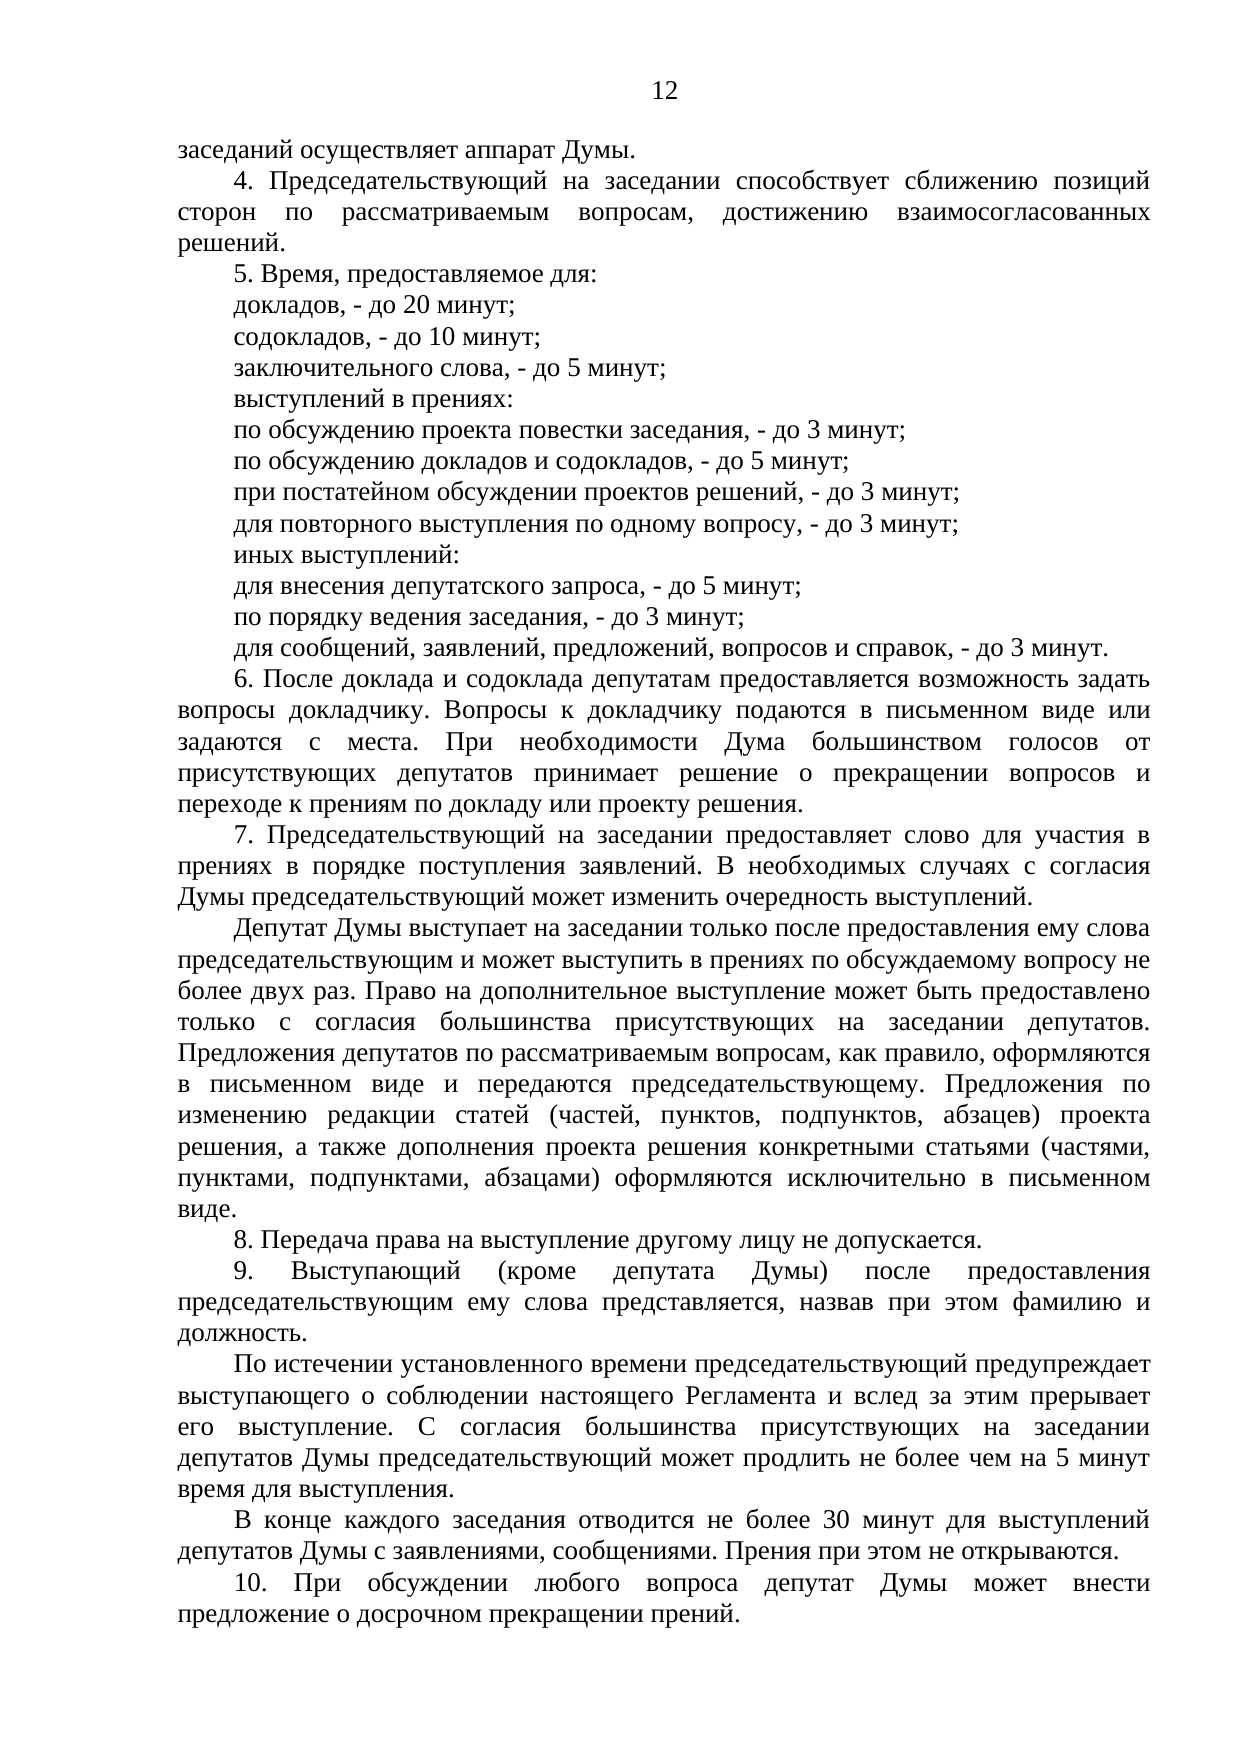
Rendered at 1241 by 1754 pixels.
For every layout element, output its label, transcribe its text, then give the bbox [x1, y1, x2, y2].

text выступлений в прениях: [177, 382, 1152, 413]
text По истечении установленного времени председательствующий предупреждает выступающего о соблюдении настоящего Регламента и вслед за этим прерывает его выступление. С согласия большинства присутствующих на заседании депутатов Думы председательствующий может продлить не более чем на 5 минут время для выступления. [177, 1348, 1152, 1503]
text В конце каждого заседания отводится не более 30 минут для выступлений депутатов Думы с заявлениями, сообщениями. Прения при этом не открываются. [177, 1503, 1152, 1566]
text по обсуждению докладов и содокладов, - до 5 минут; [177, 444, 1152, 476]
text для повторного выступления по одному вопросу, - до 3 минут; [177, 507, 1152, 538]
text при постатейном обсуждении проектов решений, - до 3 минут; [177, 476, 1152, 507]
text Депутат Думы выступает на заседании только после предоставления ему слова председательствующим и может выступить в прениях по обсуждаемому вопросу не более двух раз. Право на дополнительное выступление может быть предоставлено только с согласия большинства присутствующих на заседании депутатов. Предложения депутатов по рассматриваемым вопросам, как правило, оформляются в письменном виде и передаются председательствующему. Предложения по изменению редакции статей (частей, пунктов, подпунктов, абзацев) проекта решения, а также дополнения проекта решения конкретными статьями (частями, пунктами, подпунктами, абзацами) оформляются исключительно в письменном виде. [177, 912, 1152, 1223]
text докладов, - до 20 минут; [177, 289, 1152, 320]
text 5. Время, предоставляемое для: [177, 257, 1152, 289]
text для внесения депутатского запроса, - до 5 минут; [177, 569, 1152, 600]
text для сообщений, заявлений, предложений, вопросов и справок, - до 3 минут. [177, 631, 1152, 662]
text 4. Председательствующий на заседании способствует сближению позиций сторон по рассматриваемым вопросам, достижению взаимосогласованных решений. [177, 164, 1152, 257]
text по обсуждению проекта повестки заседания, - до 3 минут; [177, 413, 1152, 444]
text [177, 133, 1152, 164]
text 9. Выступающий (кроме депутата Думы) после предоставления председательствующим ему слова представляется, назвав при этом фамилию и должность. [177, 1254, 1152, 1348]
text 7. Председательствующий на заседании предоставляет слово для участия в прениях в порядке поступления заявлений. В необходимых случаях с согласия Думы председательствующий может изменить очередность выступлений. [177, 818, 1152, 912]
text иных выступлений: [177, 538, 1152, 569]
text заключительного слова, - до 5 минут; [177, 351, 1152, 382]
text 8. Передача права на выступление другому лицу не допускается. [177, 1223, 1152, 1254]
text по порядку ведения заседания, - до 3 минут; [177, 600, 1152, 631]
text содокладов, - до 10 минут; [177, 320, 1152, 351]
text 10. При обсуждении любого вопроса депутат Думы может внести предложение о досрочном прекращении прений. [177, 1566, 1152, 1628]
text 6. После доклада и содоклада депутатам предоставляется возможность задать вопросы докладчику. Вопросы к докладчику подаются в письменном виде или задаются с места. При необходимости Дума большинством голосов от присутствующих депутатов принимает решение о прекращении вопросов и переходе к прениям по докладу или проекту решения. [177, 662, 1152, 818]
